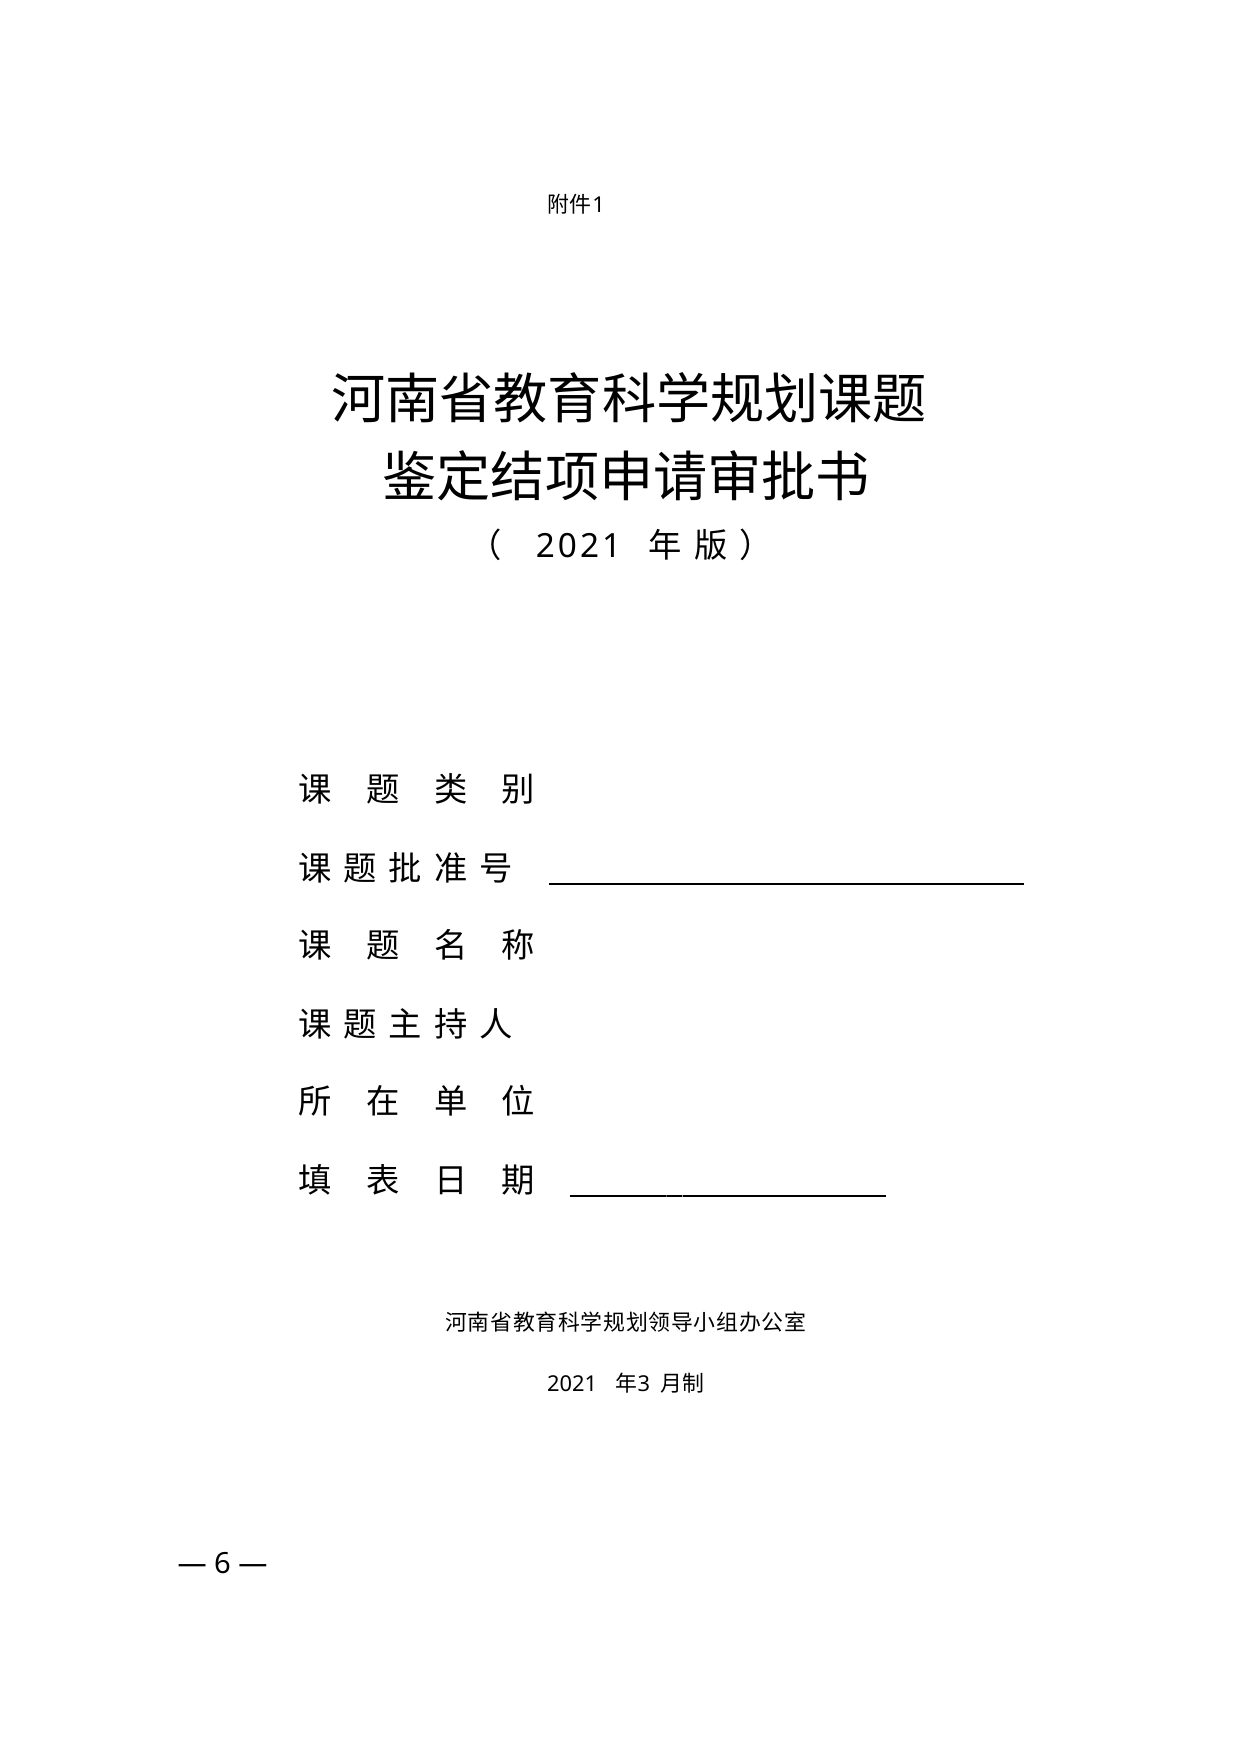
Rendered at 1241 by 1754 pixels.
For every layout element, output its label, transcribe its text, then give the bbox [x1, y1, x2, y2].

text 课题批准号 [277, 835, 1067, 896]
text 河南省教育科学规划课题 [185, 355, 1067, 434]
text （2021年版） [185, 512, 1067, 573]
text 所 在 单 位 [277, 1069, 1067, 1130]
text 2021年3月25日附件1 [185, 172, 1067, 233]
text 鉴定结项申请审批书 [185, 434, 1067, 512]
text 2021年3月制 [185, 1352, 1067, 1413]
text 课题主持人 [277, 991, 1067, 1052]
text 填 表 日 期 [277, 1147, 1067, 1208]
text 课 题 名 称 [277, 913, 1067, 974]
text 课 题 类 别 [277, 757, 1067, 818]
text 河南省教育科学规划领导小组办公室 [185, 1291, 1067, 1352]
